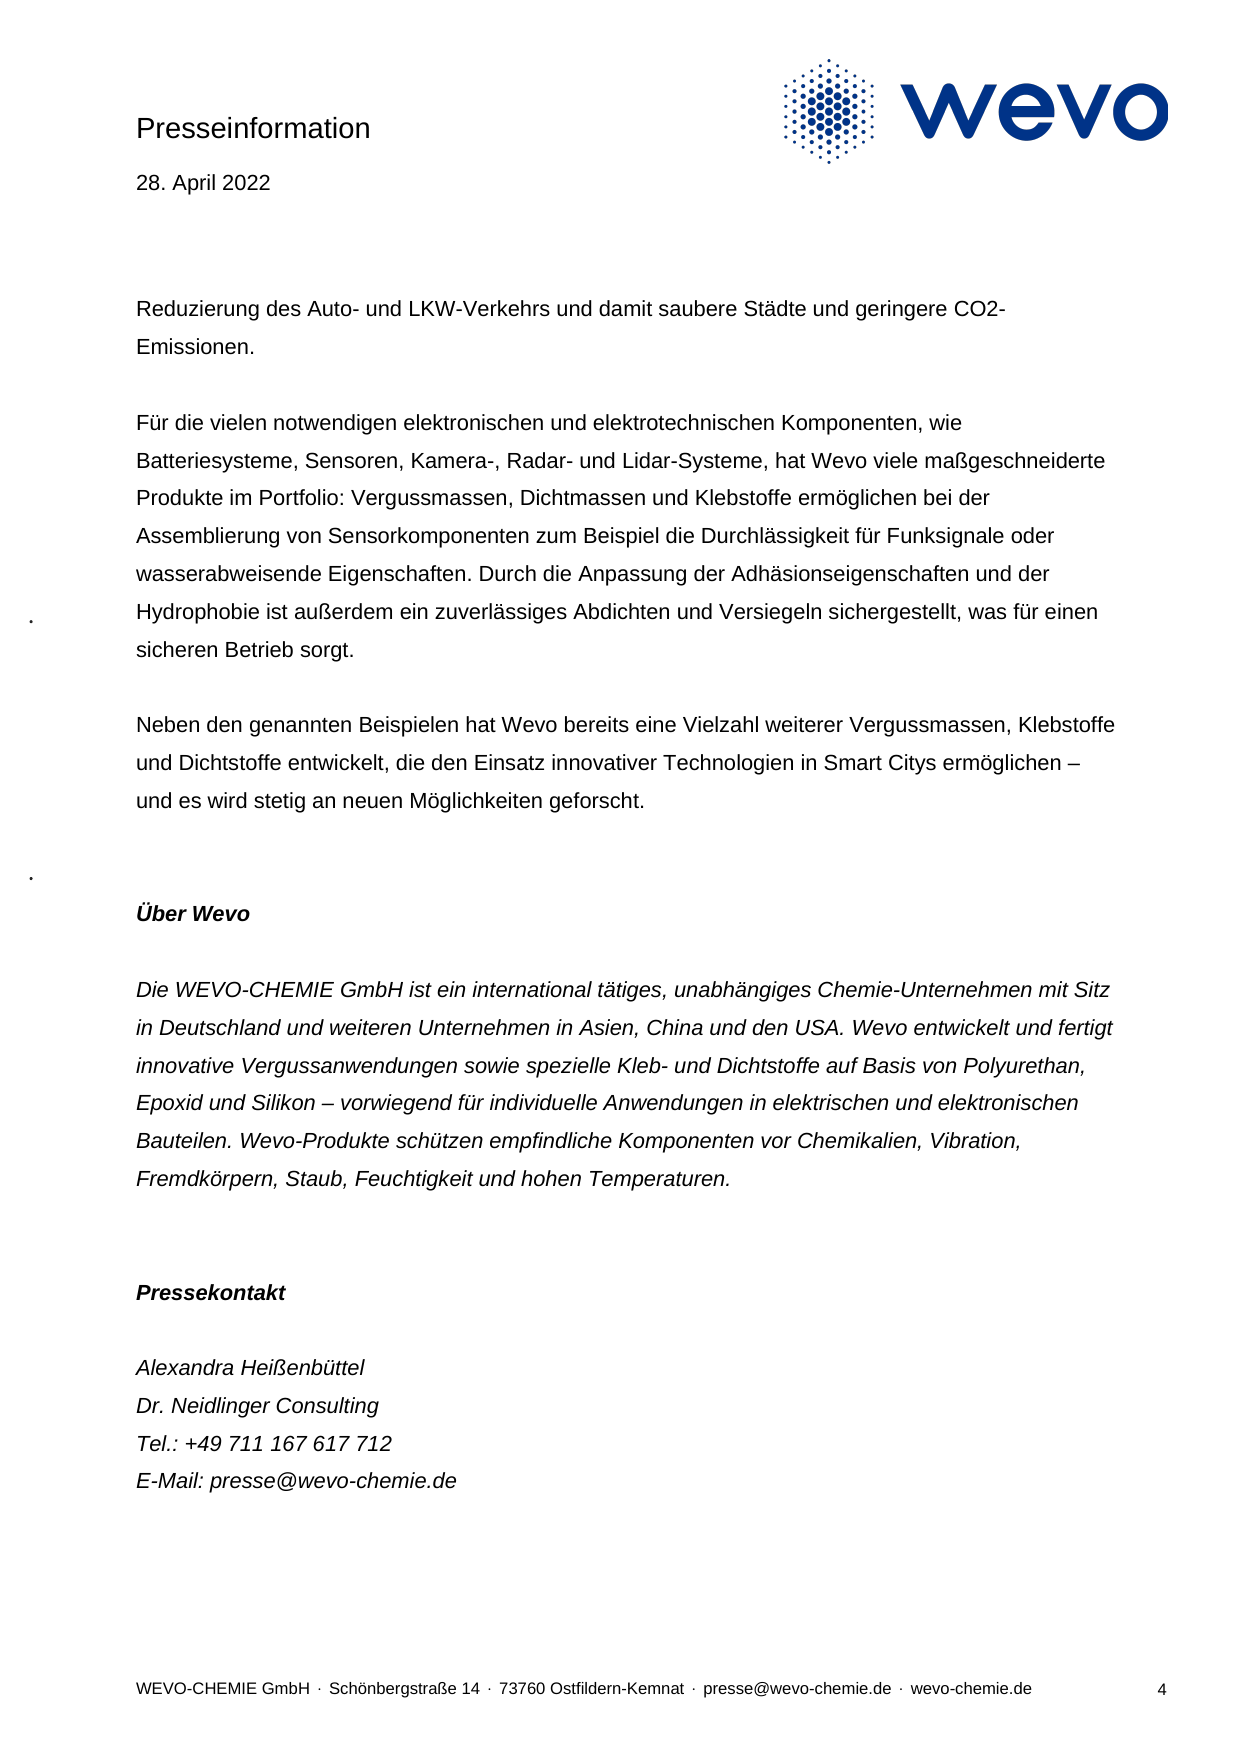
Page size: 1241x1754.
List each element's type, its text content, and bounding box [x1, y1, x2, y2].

text E-Mail: presse@wevo-chemie.de [136, 1468, 1122, 1494]
text Über Wevo [136, 901, 1122, 926]
text Alexandra Heißenbüttel [136, 1355, 1122, 1380]
text Pressekontakt [136, 1279, 1122, 1304]
text Tel.: +49 711 167 617 712 [136, 1431, 1122, 1456]
text Neben den genannten Beispielen hat Wevo bereits eine Vielzahl weiterer Vergussmassen, Klebstoffe und Dichtstoffe entwickelt, die den Einsatz innovativer Technologien in Smart Citys ermöglichen – und es wird stetig an neuen Möglichkeiten geforscht. [136, 712, 1122, 813]
text Dr. Neidlinger Consulting [136, 1393, 1122, 1418]
text Die WEVO-CHEMIE GmbH ist ein international tätiges, unabhängiges Chemie-Unternehmen mit Sitz in Deutschland und weiteren Unternehmen in Asien, China und den USA. Wevo entwickelt und fertigt innovative Vergussanwendungen sowie spezielle Kleb- und Dichtstoffe auf Basis von Polyurethan, Epoxid und Silikon – vorwiegend für individuelle Anwendungen in elektrischen und elektronischen Bauteilen. Wevo-Produkte schützen empfindliche Komponenten vor Chemikalien, Vibration, Fremdkörpern, Staub, Feuchtigkeit und hohen Temperaturen. [136, 977, 1122, 1191]
text Für die vielen notwendigen elektronischen und elektrotechnischen Komponenten, wie Batteriesysteme, Sensoren, Kamera-, Radar- und Lidar-Systeme, hat Wevo viele maßgeschneiderte Produkte im Portfolio: Vergussmassen, Dichtmassen und Klebstoffe ermöglichen bei der Assemblierung von Sensorkomponenten zum Beispiel die Durchlässigkeit für Funksignale oder wasserabweisende Eigenschaften. Durch die Anpassung der Adhäsionseigenschaften und der Hydrophobie ist außerdem ein zuverlässiges Abdichten und Versiegeln sichergestellt, was für einen sicheren Betrieb sorgt. [136, 410, 1122, 662]
picture [784, 59, 1168, 164]
